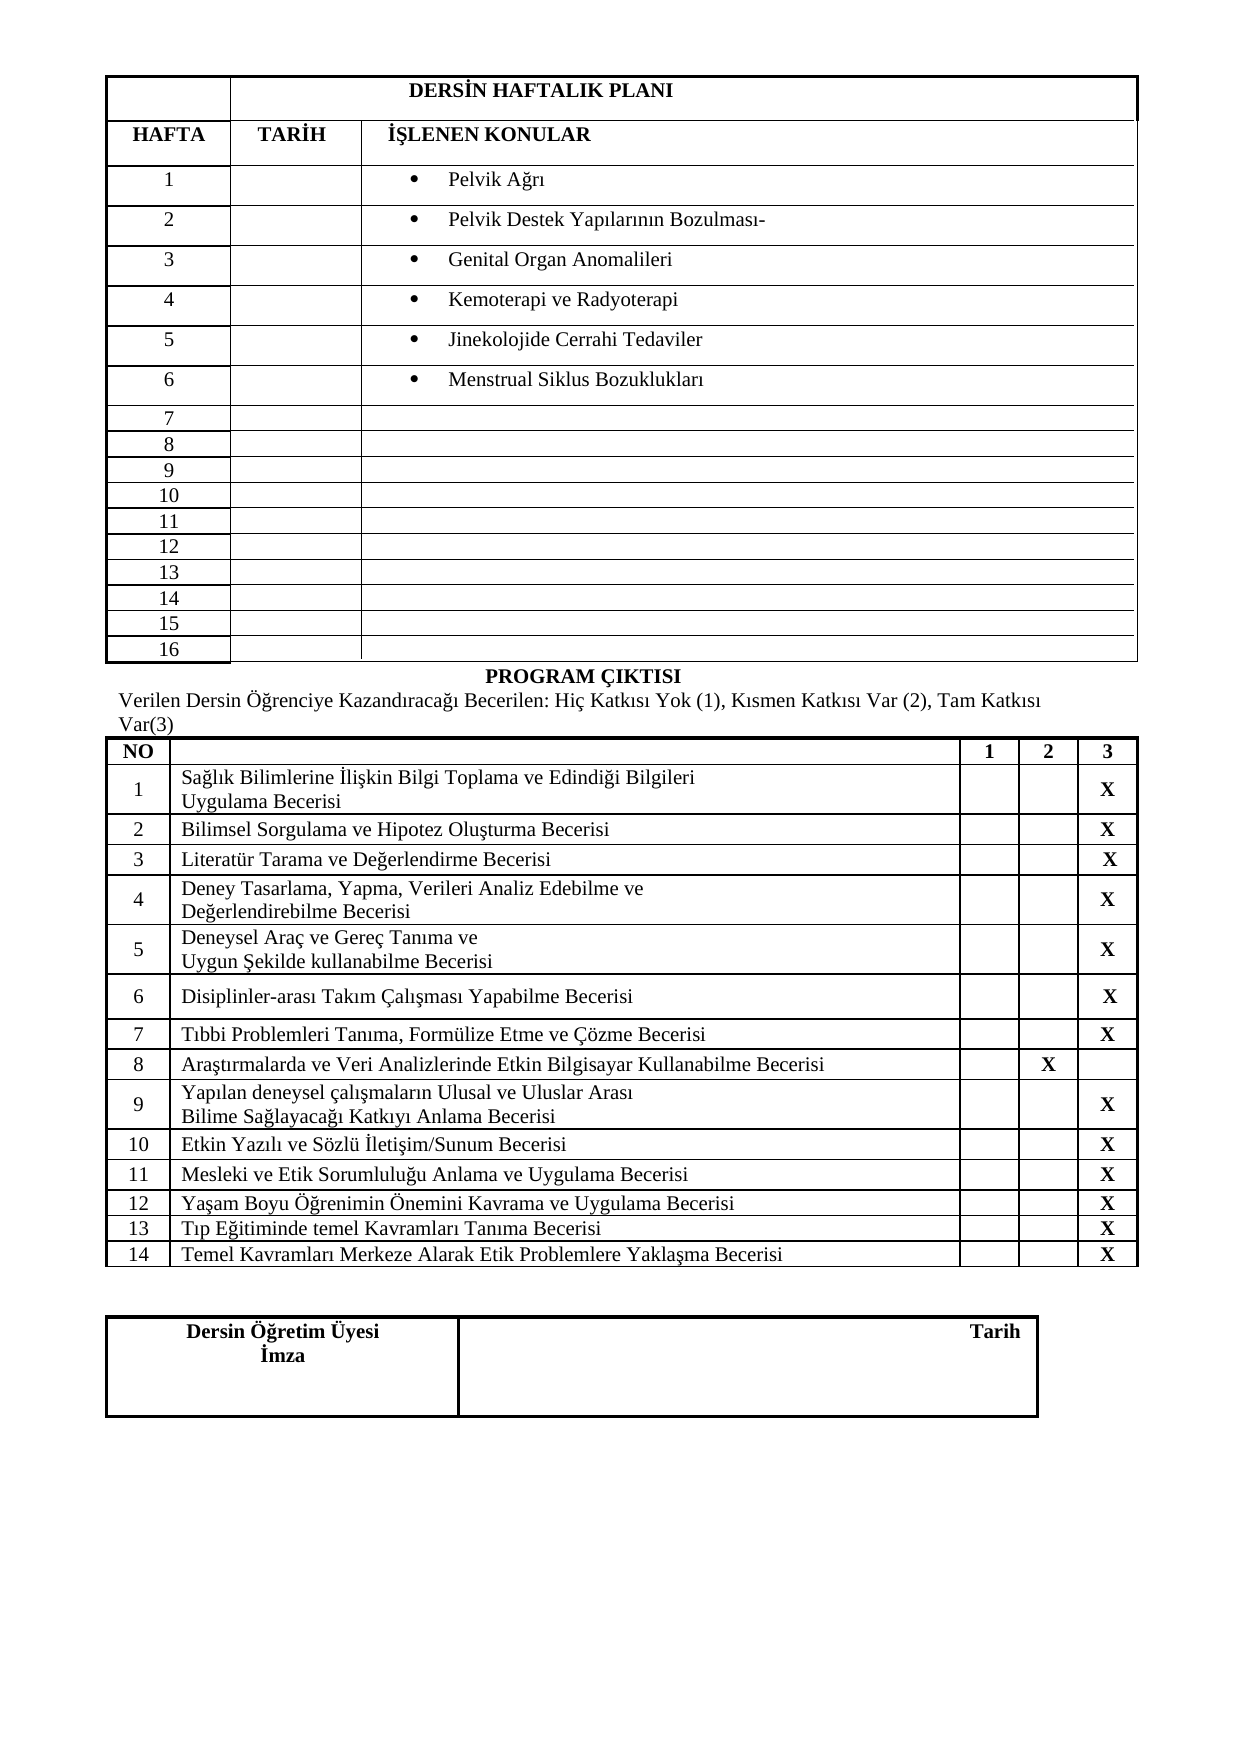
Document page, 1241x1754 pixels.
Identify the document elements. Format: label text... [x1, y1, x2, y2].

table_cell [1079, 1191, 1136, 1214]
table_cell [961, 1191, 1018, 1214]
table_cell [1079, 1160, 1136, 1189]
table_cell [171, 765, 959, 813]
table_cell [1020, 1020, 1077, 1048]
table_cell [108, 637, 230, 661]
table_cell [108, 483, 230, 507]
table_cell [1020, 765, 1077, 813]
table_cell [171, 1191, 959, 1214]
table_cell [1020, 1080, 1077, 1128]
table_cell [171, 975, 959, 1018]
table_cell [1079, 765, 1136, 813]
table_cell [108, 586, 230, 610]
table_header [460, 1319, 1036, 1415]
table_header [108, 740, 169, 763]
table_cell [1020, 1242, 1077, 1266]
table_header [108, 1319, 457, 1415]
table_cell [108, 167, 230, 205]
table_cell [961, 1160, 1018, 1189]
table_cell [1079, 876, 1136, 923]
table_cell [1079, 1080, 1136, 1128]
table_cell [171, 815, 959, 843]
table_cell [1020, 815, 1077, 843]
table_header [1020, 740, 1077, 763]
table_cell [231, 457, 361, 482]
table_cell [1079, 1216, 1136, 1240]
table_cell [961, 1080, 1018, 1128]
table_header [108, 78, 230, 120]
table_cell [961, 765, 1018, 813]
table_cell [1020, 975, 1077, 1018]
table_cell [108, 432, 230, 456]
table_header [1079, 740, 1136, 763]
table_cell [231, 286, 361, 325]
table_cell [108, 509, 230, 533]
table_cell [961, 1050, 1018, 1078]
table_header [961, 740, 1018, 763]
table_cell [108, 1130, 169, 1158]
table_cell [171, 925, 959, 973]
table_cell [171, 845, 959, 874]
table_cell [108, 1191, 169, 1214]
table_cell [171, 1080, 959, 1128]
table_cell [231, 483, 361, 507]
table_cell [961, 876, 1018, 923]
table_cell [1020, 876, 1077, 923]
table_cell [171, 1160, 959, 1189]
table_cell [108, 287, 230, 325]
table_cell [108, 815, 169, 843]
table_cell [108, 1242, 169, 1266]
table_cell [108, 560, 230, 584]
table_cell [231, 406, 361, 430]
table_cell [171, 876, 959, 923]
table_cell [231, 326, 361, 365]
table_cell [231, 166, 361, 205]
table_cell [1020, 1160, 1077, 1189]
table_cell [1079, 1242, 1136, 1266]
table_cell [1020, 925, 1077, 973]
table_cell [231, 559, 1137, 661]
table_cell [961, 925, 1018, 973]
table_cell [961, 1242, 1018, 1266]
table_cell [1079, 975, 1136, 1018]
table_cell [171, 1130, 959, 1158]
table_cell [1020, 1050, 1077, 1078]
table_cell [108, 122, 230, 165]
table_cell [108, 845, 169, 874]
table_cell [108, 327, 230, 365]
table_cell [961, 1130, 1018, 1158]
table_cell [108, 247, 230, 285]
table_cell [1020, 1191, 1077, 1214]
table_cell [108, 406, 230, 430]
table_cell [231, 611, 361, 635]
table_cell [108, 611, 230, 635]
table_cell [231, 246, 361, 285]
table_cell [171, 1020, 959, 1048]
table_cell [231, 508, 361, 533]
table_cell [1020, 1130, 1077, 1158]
text Verilen Dersin Öğrenciye Kazandıracağı Becerilen: Hiç Katkısı Yok (1), Kısmen Katkısı Var (2), Tam Katkısı Var(3) [118, 688, 1048, 736]
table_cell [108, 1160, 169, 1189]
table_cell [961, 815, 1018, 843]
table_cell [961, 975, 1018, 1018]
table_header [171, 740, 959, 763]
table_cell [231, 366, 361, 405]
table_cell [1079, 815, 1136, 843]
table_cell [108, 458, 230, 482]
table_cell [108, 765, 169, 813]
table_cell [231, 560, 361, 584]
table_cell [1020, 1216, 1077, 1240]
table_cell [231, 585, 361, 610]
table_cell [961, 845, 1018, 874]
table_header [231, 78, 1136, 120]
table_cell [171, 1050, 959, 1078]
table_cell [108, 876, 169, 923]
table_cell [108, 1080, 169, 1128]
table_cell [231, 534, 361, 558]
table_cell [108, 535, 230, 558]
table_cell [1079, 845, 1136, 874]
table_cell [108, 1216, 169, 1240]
text PROGRAM ÇIKTISI [118, 664, 1048, 688]
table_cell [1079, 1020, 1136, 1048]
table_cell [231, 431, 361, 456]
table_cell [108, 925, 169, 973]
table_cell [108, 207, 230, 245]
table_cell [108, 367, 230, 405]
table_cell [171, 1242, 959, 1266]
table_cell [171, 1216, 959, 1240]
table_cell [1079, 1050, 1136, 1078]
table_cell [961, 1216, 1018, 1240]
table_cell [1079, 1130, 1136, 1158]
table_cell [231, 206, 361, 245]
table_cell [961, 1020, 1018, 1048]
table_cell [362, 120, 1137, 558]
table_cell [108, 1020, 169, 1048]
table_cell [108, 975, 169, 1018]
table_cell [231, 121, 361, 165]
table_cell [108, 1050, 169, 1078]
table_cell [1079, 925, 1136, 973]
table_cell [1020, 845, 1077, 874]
